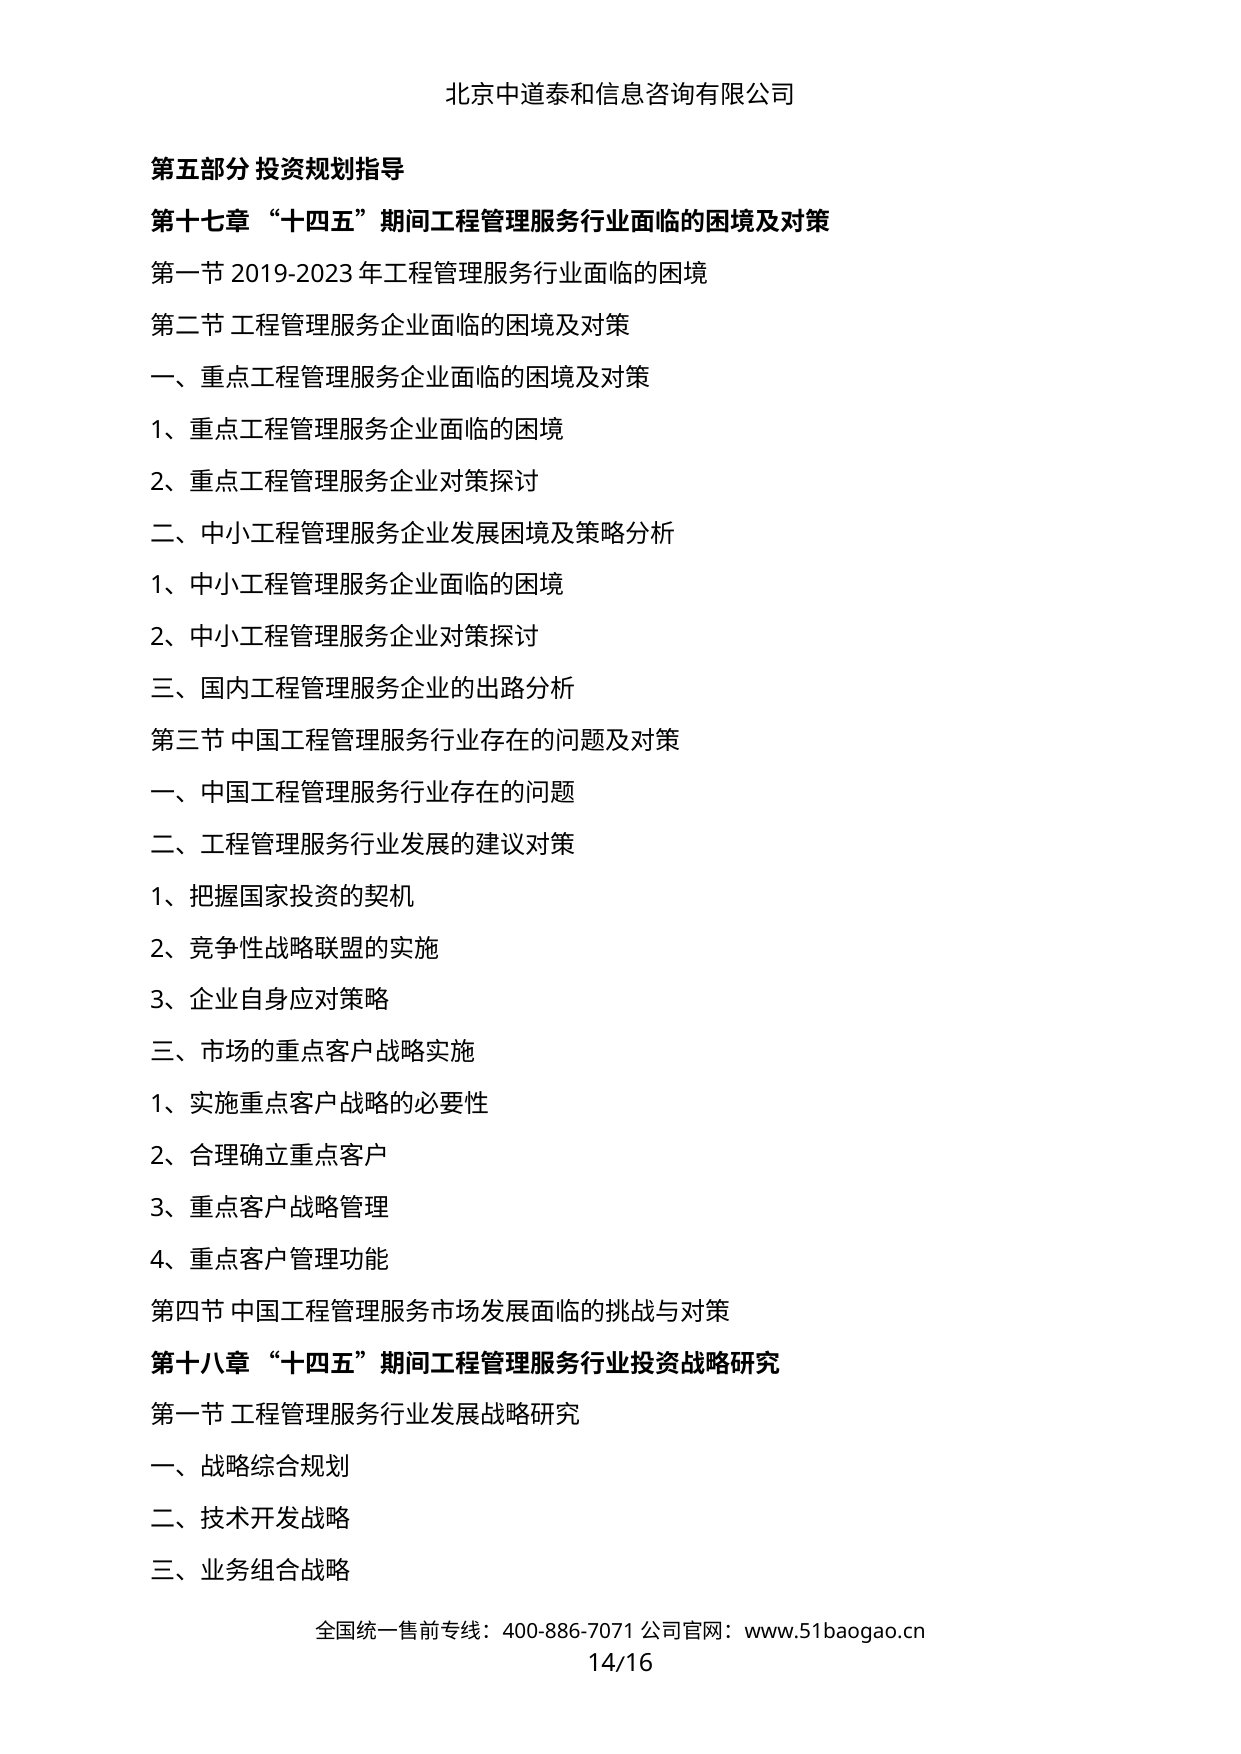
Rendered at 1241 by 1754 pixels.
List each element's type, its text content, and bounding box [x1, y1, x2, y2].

text 1、重点工程管理服务企业面临的困境 [150, 409, 1090, 446]
text 第五部分 投资规划指导 [150, 150, 1090, 186]
text 2、合理确立重点客户 [150, 1136, 1090, 1172]
text 三、国内工程管理服务企业的出路分析 [150, 669, 1090, 705]
text 2、重点工程管理服务企业对策探讨 [150, 461, 1090, 497]
text 1、实施重点客户战略的必要性 [150, 1084, 1090, 1120]
text 二、工程管理服务行业发展的建议对策 [150, 824, 1090, 861]
text 2、中小工程管理服务企业对策探讨 [150, 617, 1090, 653]
text 三、市场的重点客户战略实施 [150, 1032, 1090, 1068]
text 4、重点客户管理功能 [150, 1239, 1090, 1276]
text 二、中小工程管理服务企业发展困境及策略分析 [150, 513, 1090, 549]
text 1、中小工程管理服务企业面临的困境 [150, 565, 1090, 601]
text 三、业务组合战略 [150, 1551, 1090, 1587]
text 第三节 中国工程管理服务行业存在的问题及对策 [150, 721, 1090, 757]
text 1、把握国家投资的契机 [150, 876, 1090, 912]
text 第一节 2019-2023年工程管理服务行业面临的困境 [150, 254, 1090, 290]
text 第二节 工程管理服务企业面临的困境及对策 [150, 306, 1090, 342]
text 第一节 工程管理服务行业发展战略研究 [150, 1395, 1090, 1431]
text 3、重点客户战略管理 [150, 1187, 1090, 1224]
text 第十七章 “十四五”期间工程管理服务行业面临的困境及对策 [150, 202, 1090, 238]
text 一、重点工程管理服务企业面临的困境及对策 [150, 357, 1090, 394]
text 第四节 中国工程管理服务市场发展面临的挑战与对策 [150, 1291, 1090, 1327]
text 一、中国工程管理服务行业存在的问题 [150, 772, 1090, 809]
text 2、竞争性战略联盟的实施 [150, 928, 1090, 964]
text 3、企业自身应对策略 [150, 980, 1090, 1016]
text 二、技术开发战略 [150, 1499, 1090, 1535]
text 一、战略综合规划 [150, 1447, 1090, 1483]
text 第十八章 “十四五”期间工程管理服务行业投资战略研究 [150, 1343, 1090, 1379]
